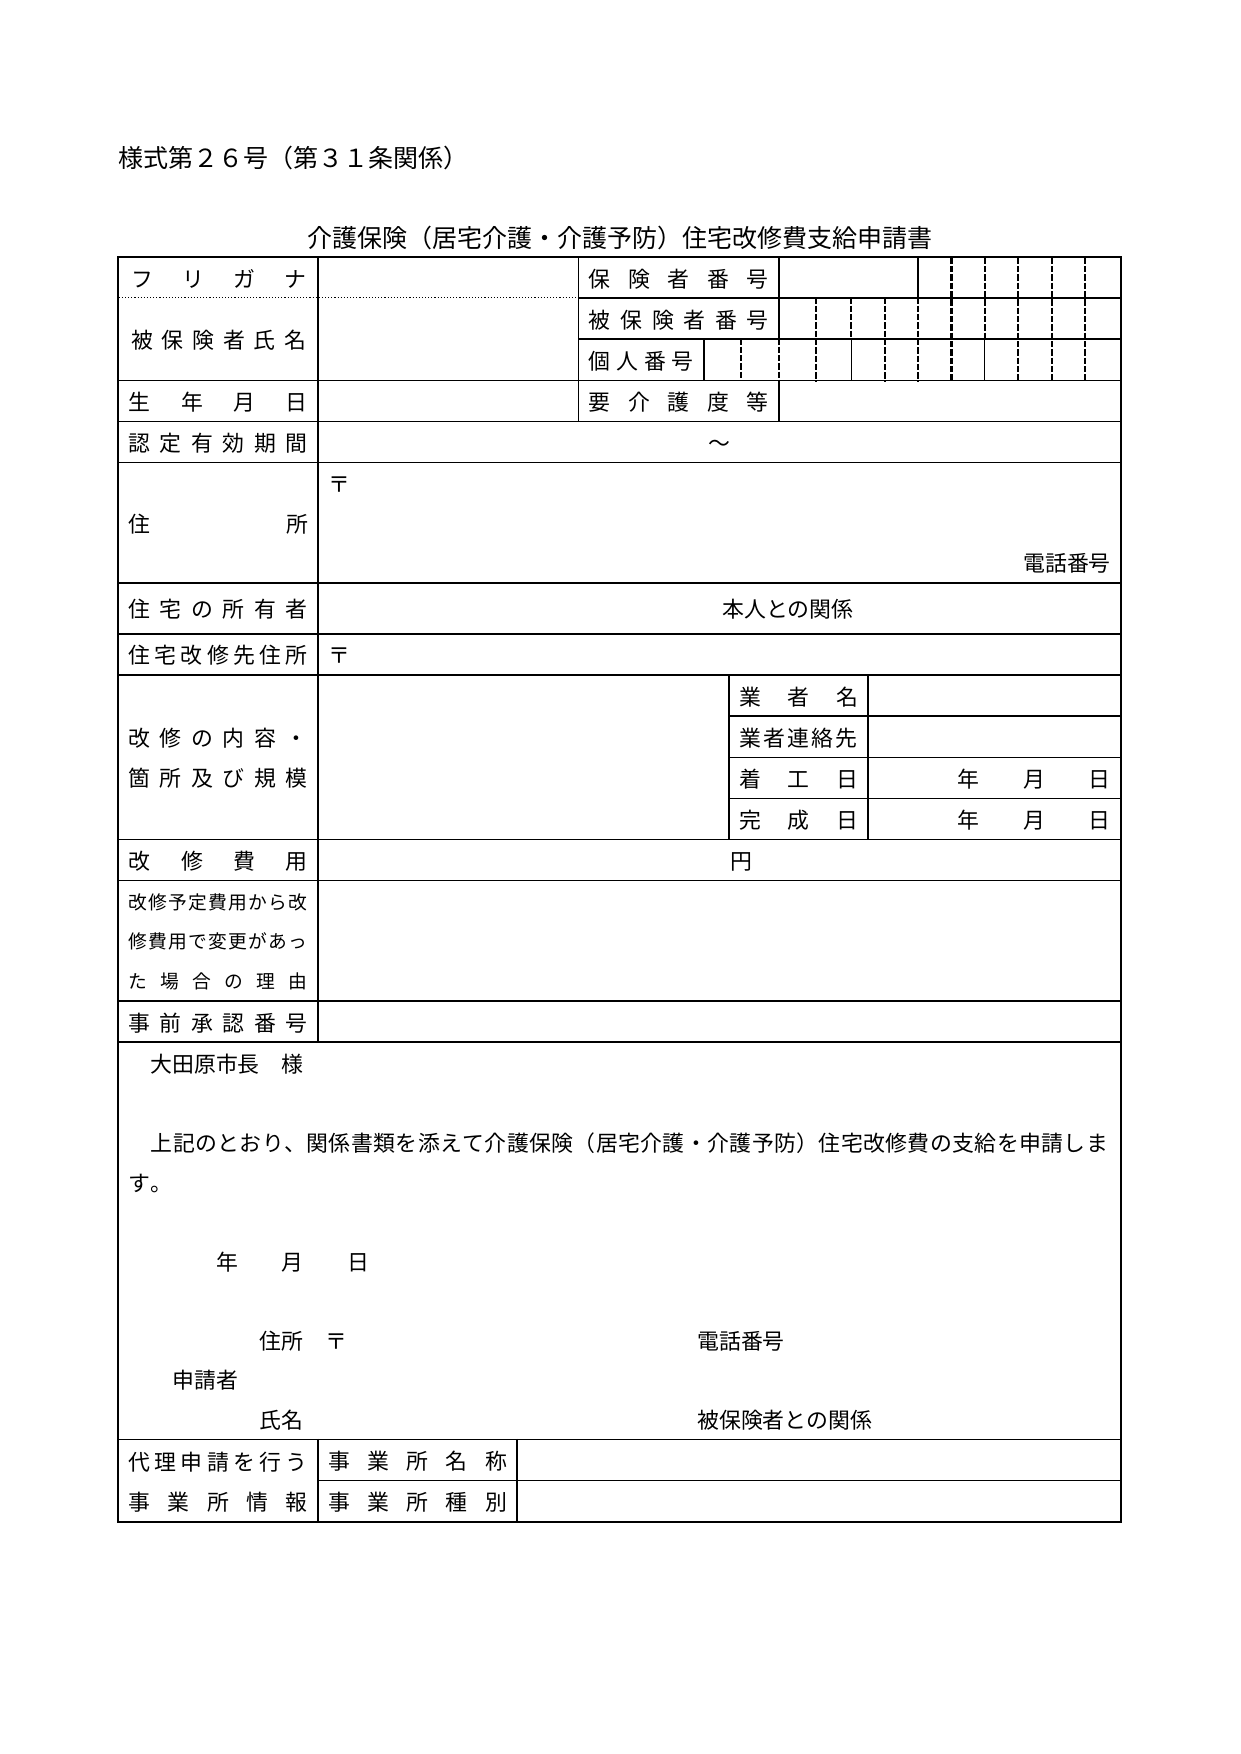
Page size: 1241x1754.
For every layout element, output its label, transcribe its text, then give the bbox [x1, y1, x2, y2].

table_cell [852, 340, 884, 379]
table_cell [779, 340, 816, 379]
table_cell 円 [319, 840, 1120, 880]
table_header [985, 258, 1018, 297]
table_cell 〒 電話番号 [319, 463, 1120, 582]
table_cell [918, 340, 951, 379]
text 様式第２６号（第３１条関係） [118, 137, 1122, 177]
table_cell [885, 299, 918, 338]
table_cell [319, 676, 728, 839]
table_cell 代理申請を行う 事業所情報 [119, 1440, 317, 1521]
table_cell [518, 1481, 1120, 1521]
table_cell 業者連絡先 [730, 717, 867, 756]
table_cell [985, 299, 1018, 338]
table_cell 改修の内容・ 箇所及び規模 [119, 676, 317, 839]
table_cell [851, 299, 884, 338]
table_header [780, 258, 917, 297]
table_cell [780, 299, 816, 338]
table_cell ～ [319, 422, 1120, 462]
table_cell 生年月日 [119, 381, 317, 421]
table_cell [1052, 299, 1085, 338]
table_cell [319, 881, 1120, 1000]
table_cell 完成日 [730, 799, 867, 839]
table_cell 着工日 [730, 758, 867, 797]
table_header [951, 258, 985, 297]
table_cell [951, 340, 984, 379]
table_cell 改修予定費用から改修費用で変更があった場合の理由 [119, 881, 317, 1000]
table_cell [885, 340, 918, 379]
table_cell [951, 299, 985, 338]
table_cell 個人番号 [579, 340, 703, 379]
table_cell 年 月 日 [869, 799, 1120, 839]
table_cell [869, 717, 1120, 756]
table_cell [816, 299, 851, 338]
table_cell 大田原市長 様 上記のとおり、関係書類を添えて介護保険（居宅介護・介護予防）住宅改修費の支給を申請します。 年 月 日 住所 〒 電話番号 申請者 氏名 被保険者との関係 [119, 1043, 1120, 1439]
table_cell 〒 [319, 635, 1120, 674]
table_cell [741, 340, 779, 379]
text 介護保険（居宅介護・介護予防）住宅改修費支給申請書 [118, 216, 1122, 256]
table_cell 事業所名称 [319, 1440, 516, 1480]
table_cell 要介護度等 [579, 381, 778, 421]
table_header 保険者番号 [579, 258, 778, 297]
table_cell [319, 297, 578, 379]
table_cell 年 月 日 [869, 758, 1120, 797]
table_cell 被保険者氏名 [119, 297, 317, 379]
table_header [1052, 258, 1085, 297]
table_cell 業者名 [730, 676, 867, 715]
table_cell [1085, 340, 1120, 379]
table_cell 住宅改修先住所 [119, 635, 317, 674]
table_header フリガナ [119, 258, 317, 297]
table_cell [319, 1002, 1120, 1041]
table_cell [319, 381, 578, 421]
table_cell [918, 299, 951, 338]
table_header [319, 258, 578, 297]
table_cell [869, 676, 1120, 715]
table_cell 事業所種別 [319, 1481, 516, 1521]
table_cell [705, 340, 741, 379]
table_cell 改修費用 [119, 840, 317, 880]
table_cell 本人との関係 [319, 584, 1120, 633]
table_cell 被保険者番号 [579, 299, 778, 338]
table_header [919, 258, 951, 297]
table_cell 住所 [119, 463, 317, 582]
table_header [1018, 258, 1052, 297]
table_cell 住宅の所有者 [119, 584, 317, 633]
table_cell [985, 340, 1018, 379]
table_cell 事前承認番号 [119, 1002, 317, 1041]
table_header [1085, 258, 1120, 297]
table_cell [780, 381, 1120, 421]
table_cell 認定有効期間 [119, 422, 317, 462]
table_cell [518, 1440, 1120, 1480]
table_cell [1018, 340, 1052, 379]
table_cell [1085, 299, 1120, 338]
table_cell [816, 340, 851, 379]
table_cell [1018, 299, 1052, 338]
table_cell [1052, 340, 1085, 379]
